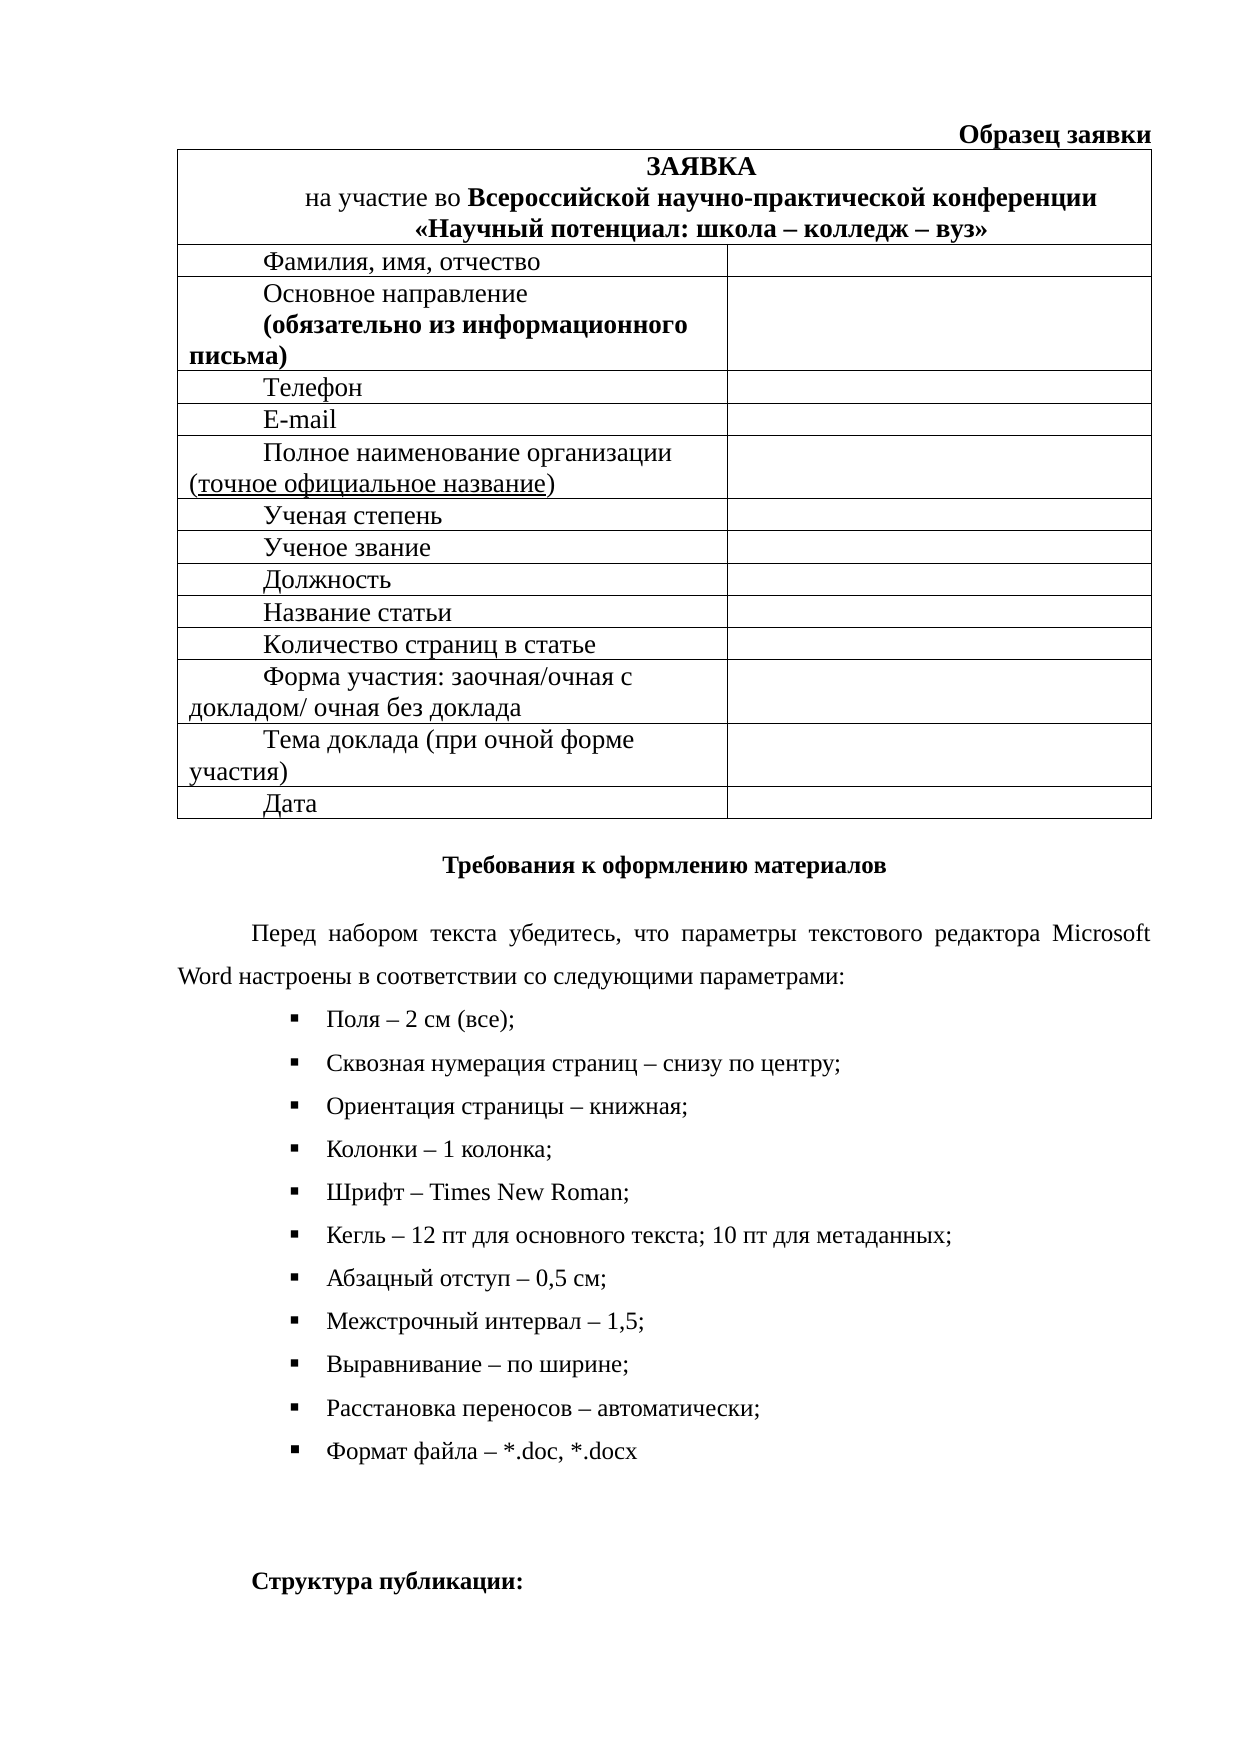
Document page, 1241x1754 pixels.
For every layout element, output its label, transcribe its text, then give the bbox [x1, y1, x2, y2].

table_cell [728, 277, 1151, 370]
table_cell [728, 724, 1151, 786]
list Поля – 2 см (все); [288, 1004, 1152, 1033]
table_cell Должность [178, 564, 727, 595]
list Межстрочный интервал – 1,5; [288, 1306, 1152, 1335]
table_cell [728, 628, 1151, 659]
text Образец заявки [177, 118, 1152, 149]
table_cell Форма участия: заочная/очная с докладом/ очная без доклада [178, 660, 727, 722]
table_cell Дата [178, 787, 727, 818]
text Требования к оформлению материалов [177, 850, 1152, 879]
list Кегль – 12 пт для основного текста; 10 пт для метаданных; [288, 1220, 1152, 1249]
table_cell [728, 404, 1151, 435]
list Выравнивание – по ширине; [288, 1349, 1152, 1378]
list Сквозная нумерация страниц – снизу по центру; [288, 1048, 1152, 1076]
table_cell [728, 371, 1151, 403]
list Расстановка переносов – автоматически; [288, 1393, 1152, 1421]
table_cell E-mail [178, 404, 727, 435]
table_cell Телефон [178, 371, 727, 403]
table_cell Тема доклада (при очной форме участия) [178, 724, 727, 786]
list Абзацный отступ – 0,5 см; [288, 1263, 1152, 1292]
table_cell Основное направление (обязательно из информационного письма) [178, 277, 727, 370]
list Колонки – 1 колонка; [288, 1134, 1152, 1163]
table_cell Фамилия, имя, отчество [178, 245, 727, 276]
text Перед набором текста убедитесь, что параметры текстового редактора Microsoft Word настроены в соответствии со следующими параметрами: [177, 918, 1152, 990]
table_cell Полное наименование организации (точное официальное название) [178, 436, 727, 498]
table_cell Ученая степень [178, 499, 727, 530]
text Структура публикации: [177, 1566, 1152, 1594]
list Ориентация страницы – книжная; [288, 1091, 1152, 1119]
table_cell [728, 660, 1151, 722]
list Формат файла – *.doc, *.docx [288, 1436, 1152, 1465]
table_cell Количество страниц в статье [178, 628, 727, 659]
table_cell [728, 564, 1151, 595]
table_cell [728, 436, 1151, 498]
table_cell [728, 499, 1151, 530]
table_header ЗАЯВКА на участие во Всероссийской научно-практической конференции «Научный потенциал: школа – колледж – вуз» [178, 150, 1151, 244]
table_cell [728, 245, 1151, 276]
table_cell [728, 596, 1151, 627]
table_cell [728, 787, 1151, 818]
list Шрифт – Times New Roman; [288, 1177, 1152, 1206]
table_cell [728, 531, 1151, 562]
table_cell Ученое звание [178, 531, 727, 562]
table_cell Название статьи [178, 596, 727, 627]
